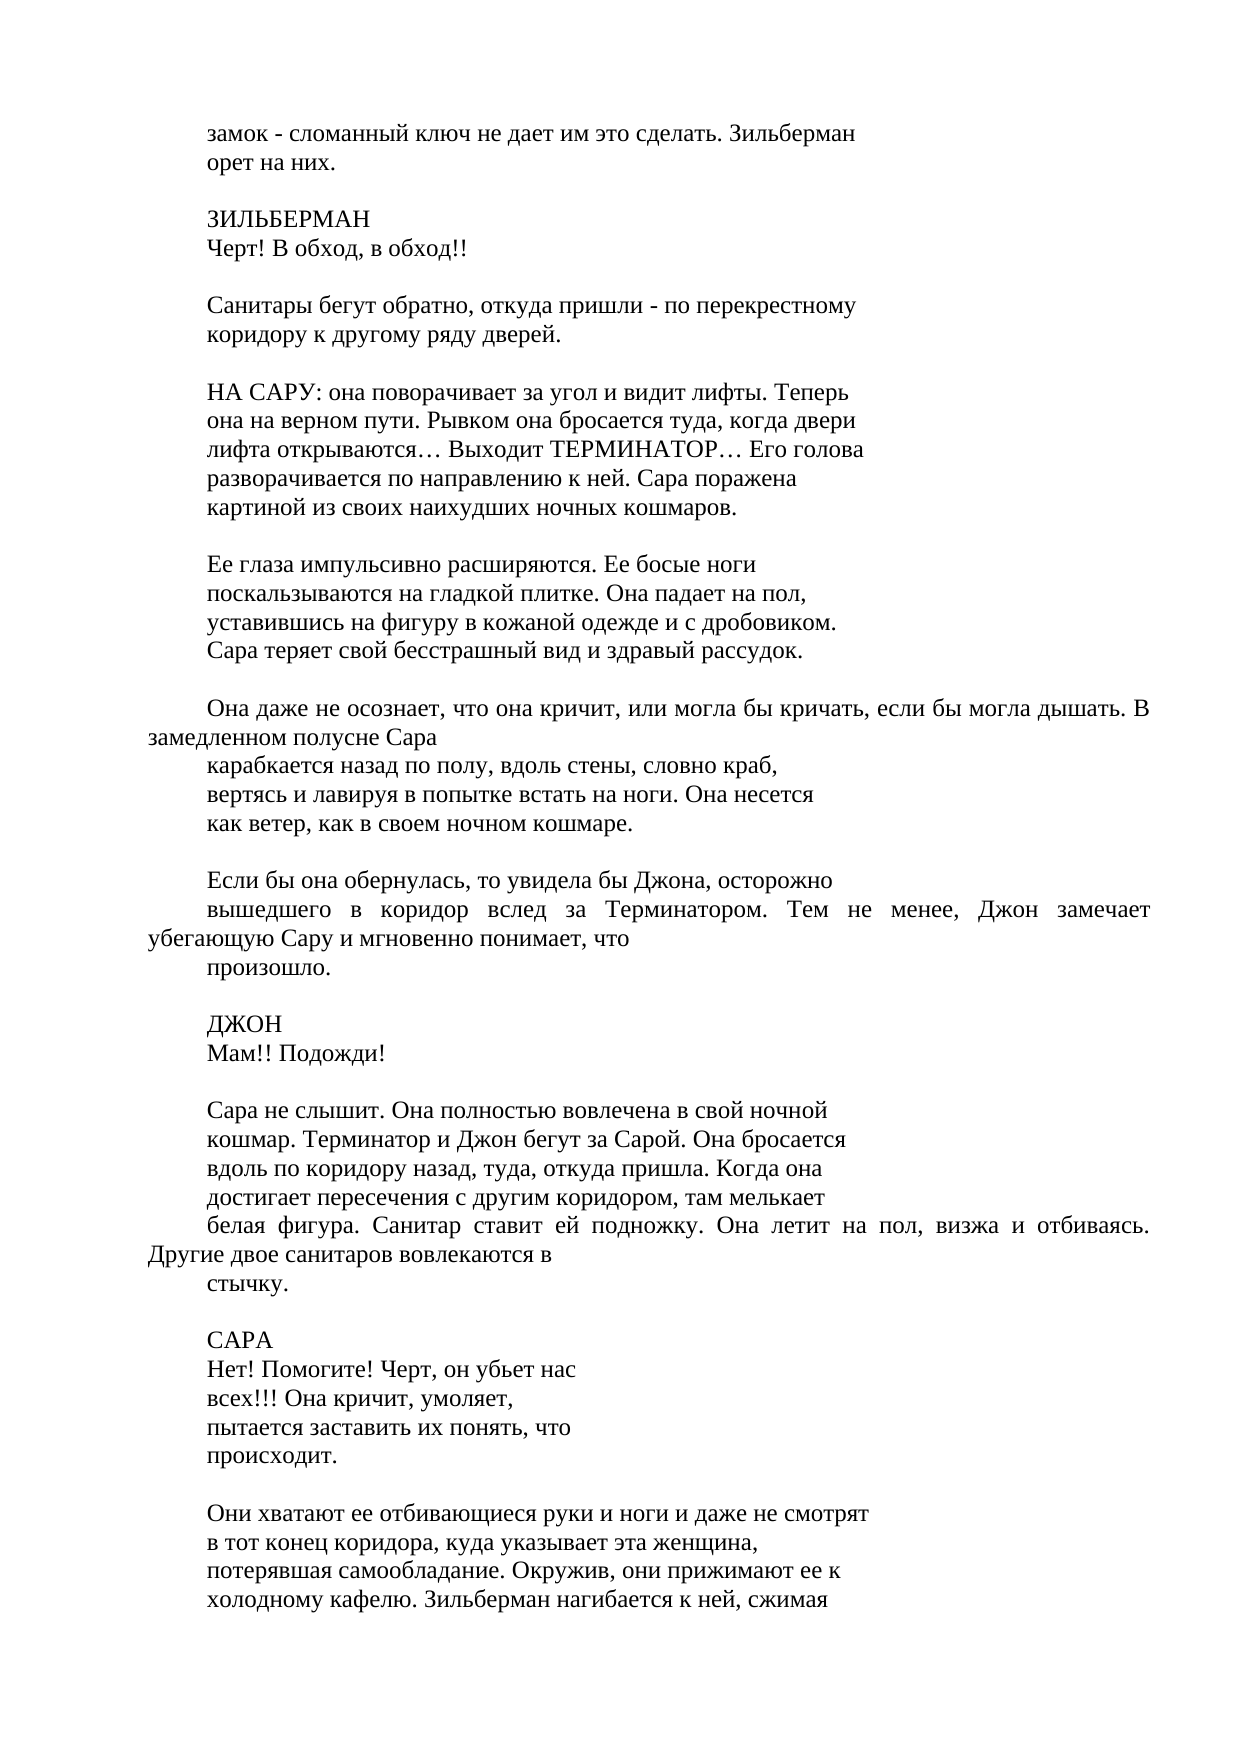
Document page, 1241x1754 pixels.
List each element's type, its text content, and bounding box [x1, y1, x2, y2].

text разворачивается по направлению к ней. Сара поражена [148, 463, 1152, 492]
text НА САРУ: она поворачивает за угол и видит лифты. Теперь [148, 377, 1152, 406]
text кошмар. Терминатор и Джон бегут за Сарой. Она бросается [148, 1124, 1152, 1153]
text в тот конец коридора, куда указывает эта женщина, [148, 1527, 1152, 1556]
text Если бы она обернулась, то увидела бы Джона, осторожно [148, 866, 1152, 894]
text Санитары бегут обратно, откуда пришли - по перекрестному [148, 291, 1152, 319]
text Сара не слышит. Она полностью вовлечена в свой ночной [148, 1096, 1152, 1124]
text Черт! В обход, в обход!! [148, 233, 1152, 262]
text уставившись на фигуру в кожаной одежде и с дробовиком. [148, 607, 1152, 636]
text лифта открываются… Выходит ТЕРМИНАТОР… Его голова [148, 434, 1152, 463]
text ДЖОН [148, 1009, 1152, 1038]
text вышедшего в коридор вслед за Терминатором. Тем не менее, Джон замечает убегающую Сару и мгновенно понимает, что [148, 894, 1152, 952]
text Мам!! Подожди! [148, 1038, 1152, 1067]
text Ее глаза импульсивно расширяются. Ее босые ноги [148, 549, 1152, 578]
text Она даже не осознает, что она кричит, или могла бы кричать, если бы могла дышать. В замедленном полусне Сара [148, 693, 1152, 751]
text стычку. [148, 1268, 1152, 1297]
text потерявшая самообладание. Окружив, они прижимают ее к [148, 1556, 1152, 1584]
text вертясь и лавируя в попытке встать на ноги. Она несется [148, 779, 1152, 808]
text картиной из своих наихудших ночных кошмаров. [148, 492, 1152, 521]
text достигает пересечения с другим коридором, там мелькает [148, 1182, 1152, 1211]
text замок - сломанный ключ не дает им это сделать. Зильберман [148, 118, 1152, 147]
text белая фигура. Санитар ставит ей подножку. Она летит на пол, визжа и отбиваясь. Другие двое санитаров вовлекаются в [148, 1211, 1152, 1268]
text происходит. [148, 1441, 1152, 1469]
text карабкается назад по полу, вдоль стены, словно краб, [148, 751, 1152, 779]
text коридору к другому ряду дверей. [148, 319, 1152, 348]
text всех!!! Она кричит, умоляет, [148, 1383, 1152, 1412]
text поскальзываются на гладкой плитке. Она падает на пол, [148, 578, 1152, 607]
text вдоль по коридору назад, туда, откуда пришла. Когда она [148, 1153, 1152, 1182]
text пытается заставить их понять, что [148, 1412, 1152, 1441]
text холодному кафелю. Зильберман нагибается к ней, сжимая [148, 1584, 1152, 1613]
text орет на них. [148, 147, 1152, 176]
text произошло. [148, 952, 1152, 981]
text она на верном пути. Рывком она бросается туда, когда двери [148, 406, 1152, 434]
text Сара теряет свой бесстрашный вид и здравый рассудок. [148, 636, 1152, 664]
text САРА [148, 1326, 1152, 1354]
text ЗИЛЬБЕРМАН [148, 204, 1152, 233]
text Нет! Помогите! Черт, он убьет нас [148, 1354, 1152, 1383]
text Они хватают ее отбивающиеся руки и ноги и даже не смотрят [148, 1498, 1152, 1527]
text как ветер, как в своем ночном кошмаре. [148, 808, 1152, 837]
